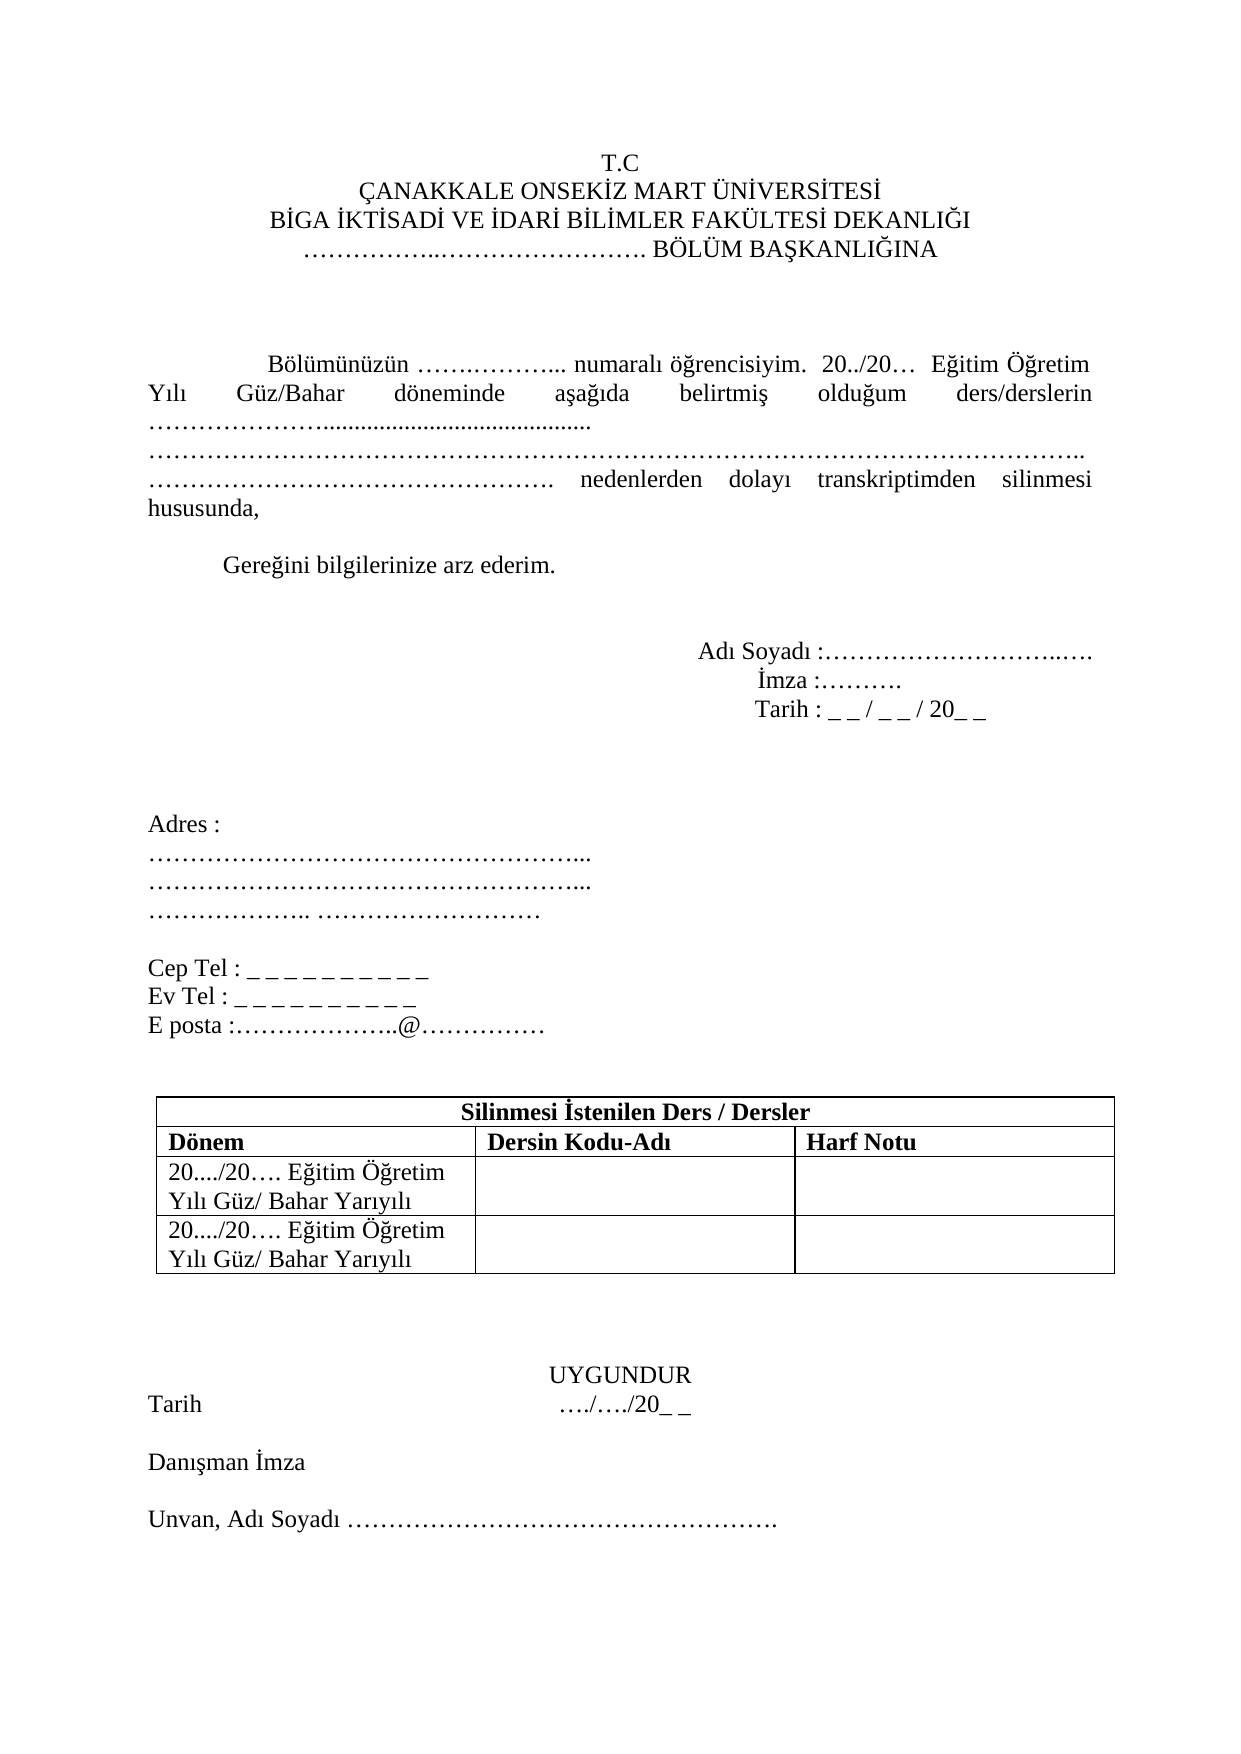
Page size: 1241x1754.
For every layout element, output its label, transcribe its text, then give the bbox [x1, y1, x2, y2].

table_header Silinmesi İstenilen Ders / Dersler [157, 1098, 1114, 1126]
text ……………..……………………. BÖLÜM BAŞKANLIĞINA [148, 234, 1093, 263]
text ……………………………………………... [148, 866, 1093, 895]
text Ev Tel : _ _ _ _ _ _ _ _ _ _ [148, 981, 1093, 1010]
table_cell Dönem [157, 1127, 475, 1156]
text İmza :………. [148, 665, 1093, 694]
table_cell [796, 1216, 1114, 1273]
table_cell 20..../20…. Eğitim Öğretim Yılı Güz/ Bahar Yarıyılı [157, 1216, 475, 1273]
text Adres : [148, 809, 1093, 838]
text ………………………………………………………………………………………………….. [148, 435, 1093, 464]
table_cell [476, 1216, 794, 1273]
text Adı Soyadı :………………………..…. [148, 636, 1093, 665]
text ÇANAKKALE ONSEKİZ MART ÜNİVERSİTESİ [148, 176, 1093, 205]
table_cell [796, 1157, 1114, 1214]
text E posta :………………..@…………… [148, 1010, 1093, 1039]
text Unvan, Adı Soyadı ……………………………………………. [148, 1504, 1093, 1533]
text ……………………………………………... [148, 838, 1093, 866]
text Cep Tel : _ _ _ _ _ _ _ _ _ _ [148, 953, 1093, 981]
text …………………………………………. nedenlerden dolayı transkriptimden silinmesi hususunda, [148, 464, 1093, 521]
text BİGA İKTİSADİ VE İDARİ BİLİMLER FAKÜLTESİ DEKANLIĞI [148, 205, 1093, 234]
text Danışman İmza [148, 1447, 1093, 1475]
text Tarih : _ _ / _ _ / 20_ _ [148, 694, 1093, 723]
text T.C [148, 148, 1093, 176]
table_cell 20..../20…. Eğitim Öğretim Yılı Güz/ Bahar Yarıyılı [157, 1157, 475, 1214]
text Tarih …./…./20_ _ [148, 1389, 1093, 1418]
text ……………….. ……………………… [148, 895, 1093, 924]
text Gereğini bilgilerinize arz ederim. [148, 550, 1093, 579]
table_cell [476, 1157, 794, 1214]
text Bölümünüzün …….………... numaralı öğrencisiyim. 20../20… Eğitim Öğretim Yılı Güz/Bahar döneminde aşağıda belirtmiş olduğum ders/derslerin …………………........................................... [148, 349, 1093, 435]
table_cell Harf Notu [796, 1127, 1114, 1156]
table_cell Dersin Kodu-Adı [476, 1127, 794, 1156]
text UYGUNDUR [148, 1360, 1093, 1389]
